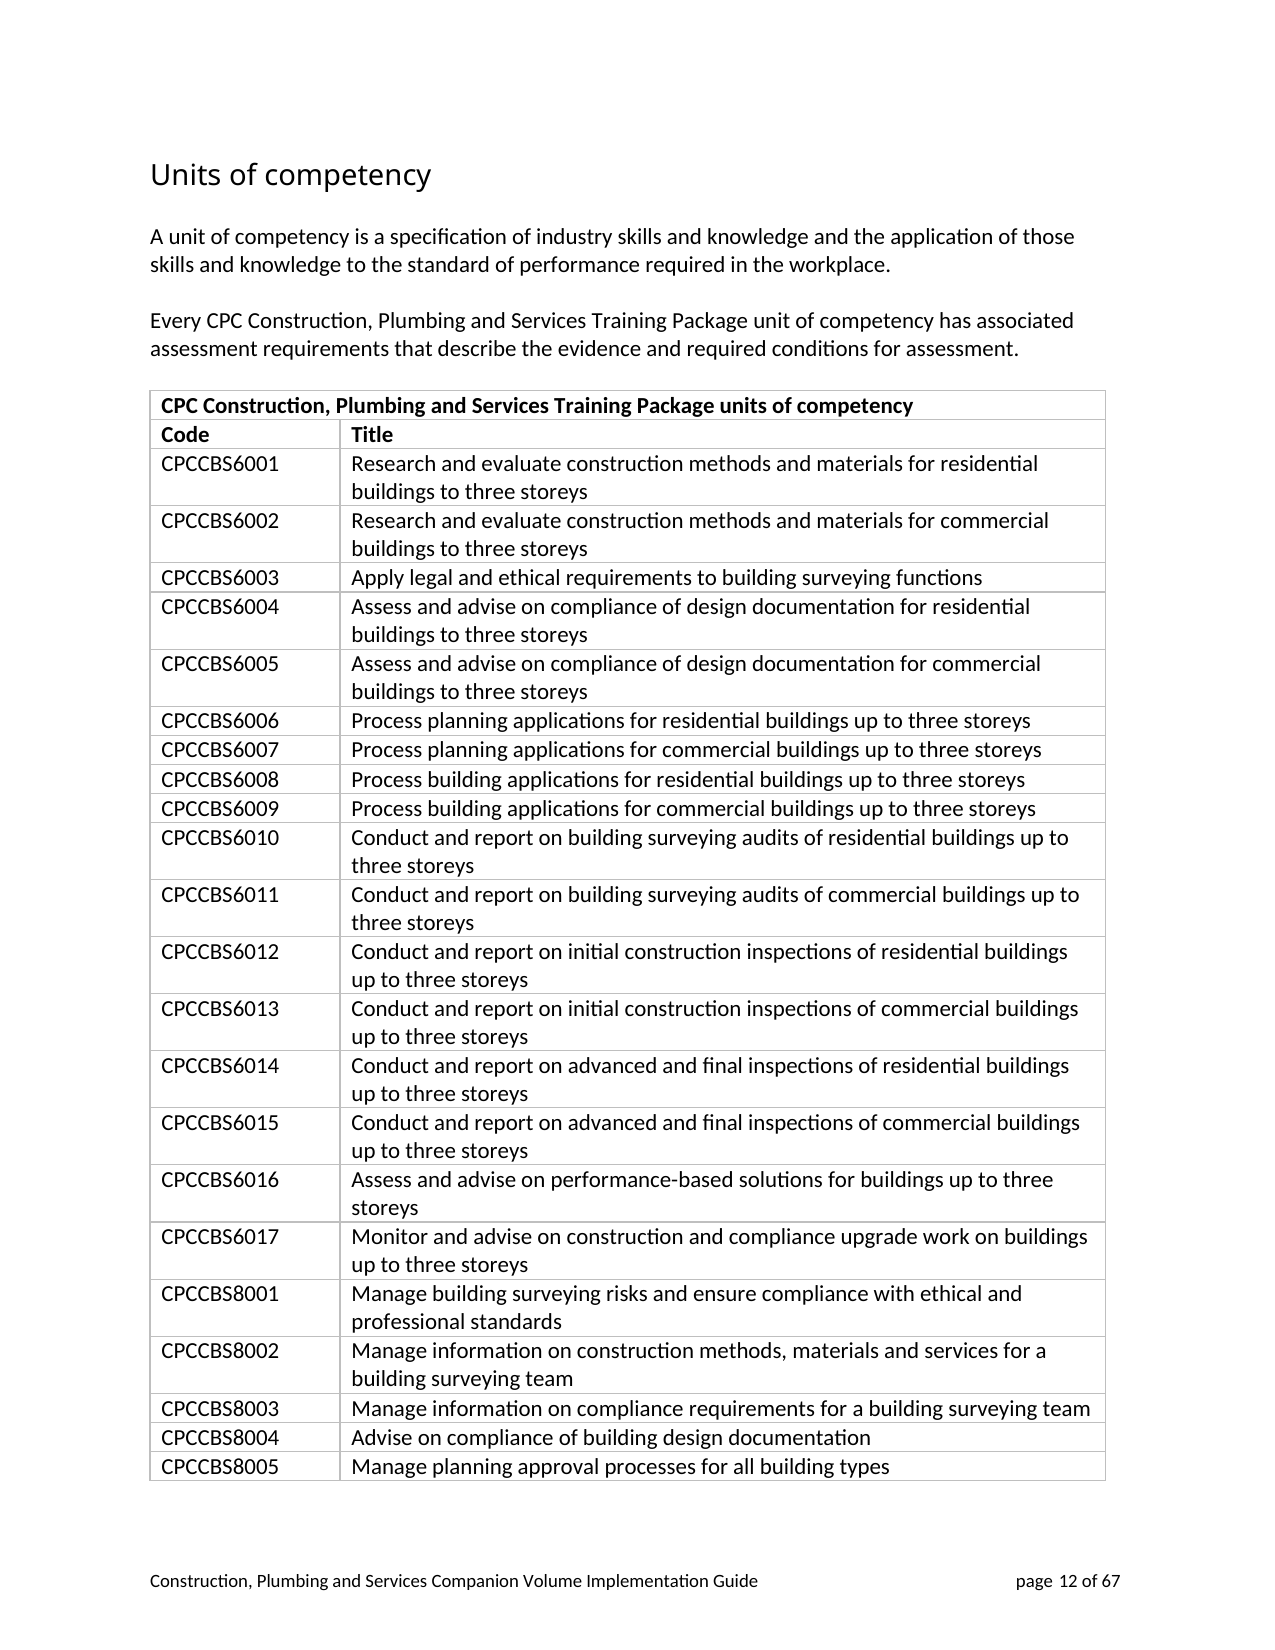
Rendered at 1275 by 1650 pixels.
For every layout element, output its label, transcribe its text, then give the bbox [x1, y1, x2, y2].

table_cell CPCCBS6004 [151, 593, 339, 648]
table_cell Assess and advise on compliance of design documentation for commercial buildings to three storeys [341, 650, 1105, 706]
table_cell CPCCBS6007 [151, 736, 339, 764]
table_cell Manage building surveying risks and ensure compliance with ethical and professional standards [341, 1280, 1105, 1336]
text A unit of competency is a specification of industry skills and knowledge and the application of those skills and knowledge to the standard of performance required in the workplace. [150, 222, 1125, 278]
table_cell Conduct and report on building surveying audits of residential buildings up to three storeys [341, 823, 1105, 879]
table_cell Process building applications for commercial buildings up to three storeys [341, 794, 1105, 822]
table_cell Conduct and report on initial construction inspections of commercial buildings up to three storeys [341, 994, 1105, 1050]
table_cell Monitor and advise on construction and compliance upgrade work on buildings up to three storeys [341, 1223, 1105, 1278]
table_cell Assess and advise on compliance of design documentation for residential buildings to three storeys [341, 593, 1105, 648]
table_cell Process building applications for residential buildings up to three storeys [341, 765, 1105, 793]
table_cell CPCCBS6002 [151, 506, 339, 562]
table_cell Conduct and report on advanced and final inspections of commercial buildings up to three storeys [341, 1108, 1105, 1164]
table_cell CPCCBS6008 [151, 765, 339, 793]
table_cell CPCCBS6017 [151, 1223, 339, 1278]
table_cell CPCCBS6010 [151, 823, 339, 879]
table_cell Manage planning approval processes for all building types [341, 1452, 1105, 1480]
table_cell CPCCBS6006 [151, 707, 339, 734]
table_cell CPCCBS8001 [151, 1280, 339, 1336]
table_cell CPCCBS6001 [151, 449, 339, 505]
table_cell Research and evaluate construction methods and materials for residential buildings to three storeys [341, 449, 1105, 505]
table_cell CPCCBS6014 [151, 1051, 339, 1107]
table_cell Process planning applications for residential buildings up to three storeys [341, 707, 1105, 734]
table_cell Code [151, 420, 339, 448]
table_header CPC Construction, Plumbing and Services Training Package units of competency [151, 391, 1105, 419]
table_cell CPCCBS6016 [151, 1165, 339, 1221]
table_cell Manage information on compliance requirements for a building surveying team [341, 1394, 1105, 1422]
subtitle Units of competency [150, 154, 1125, 194]
table_cell Conduct and report on advanced and final inspections of residential buildings up to three storeys [341, 1051, 1105, 1107]
table_cell Title [341, 420, 1105, 448]
table_cell Conduct and report on initial construction inspections of residential buildings up to three storeys [341, 937, 1105, 993]
table_cell CPCCBS6012 [151, 937, 339, 993]
table_cell CPCCBS8004 [151, 1423, 339, 1451]
table_cell CPCCBS8005 [151, 1452, 339, 1480]
text Every CPC Construction, Plumbing and Services Training Package unit of competency has associated assessment requirements that describe the evidence and required conditions for assessment. [150, 306, 1125, 362]
table_cell CPCCBS8003 [151, 1394, 339, 1422]
table_cell CPCCBS6013 [151, 994, 339, 1050]
table_cell CPCCBS6015 [151, 1108, 339, 1164]
table_cell Conduct and report on building surveying audits of commercial buildings up to three storeys [341, 880, 1105, 936]
table_cell CPCCBS6011 [151, 880, 339, 936]
table_cell CPCCBS6009 [151, 794, 339, 822]
table_cell CPCCBS6003 [151, 563, 339, 591]
table_cell Apply legal and ethical requirements to building surveying functions [341, 563, 1105, 591]
table_cell Manage information on construction methods, materials and services for a building surveying team [341, 1337, 1105, 1393]
table_cell Advise on compliance of building design documentation [341, 1423, 1105, 1451]
table_cell CPCCBS8002 [151, 1337, 339, 1393]
table_cell Assess and advise on performance-based solutions for buildings up to three storeys [341, 1165, 1105, 1221]
table_cell Research and evaluate construction methods and materials for commercial buildings to three storeys [341, 506, 1105, 562]
table_cell Process planning applications for commercial buildings up to three storeys [341, 736, 1105, 764]
table_cell CPCCBS6005 [151, 650, 339, 706]
